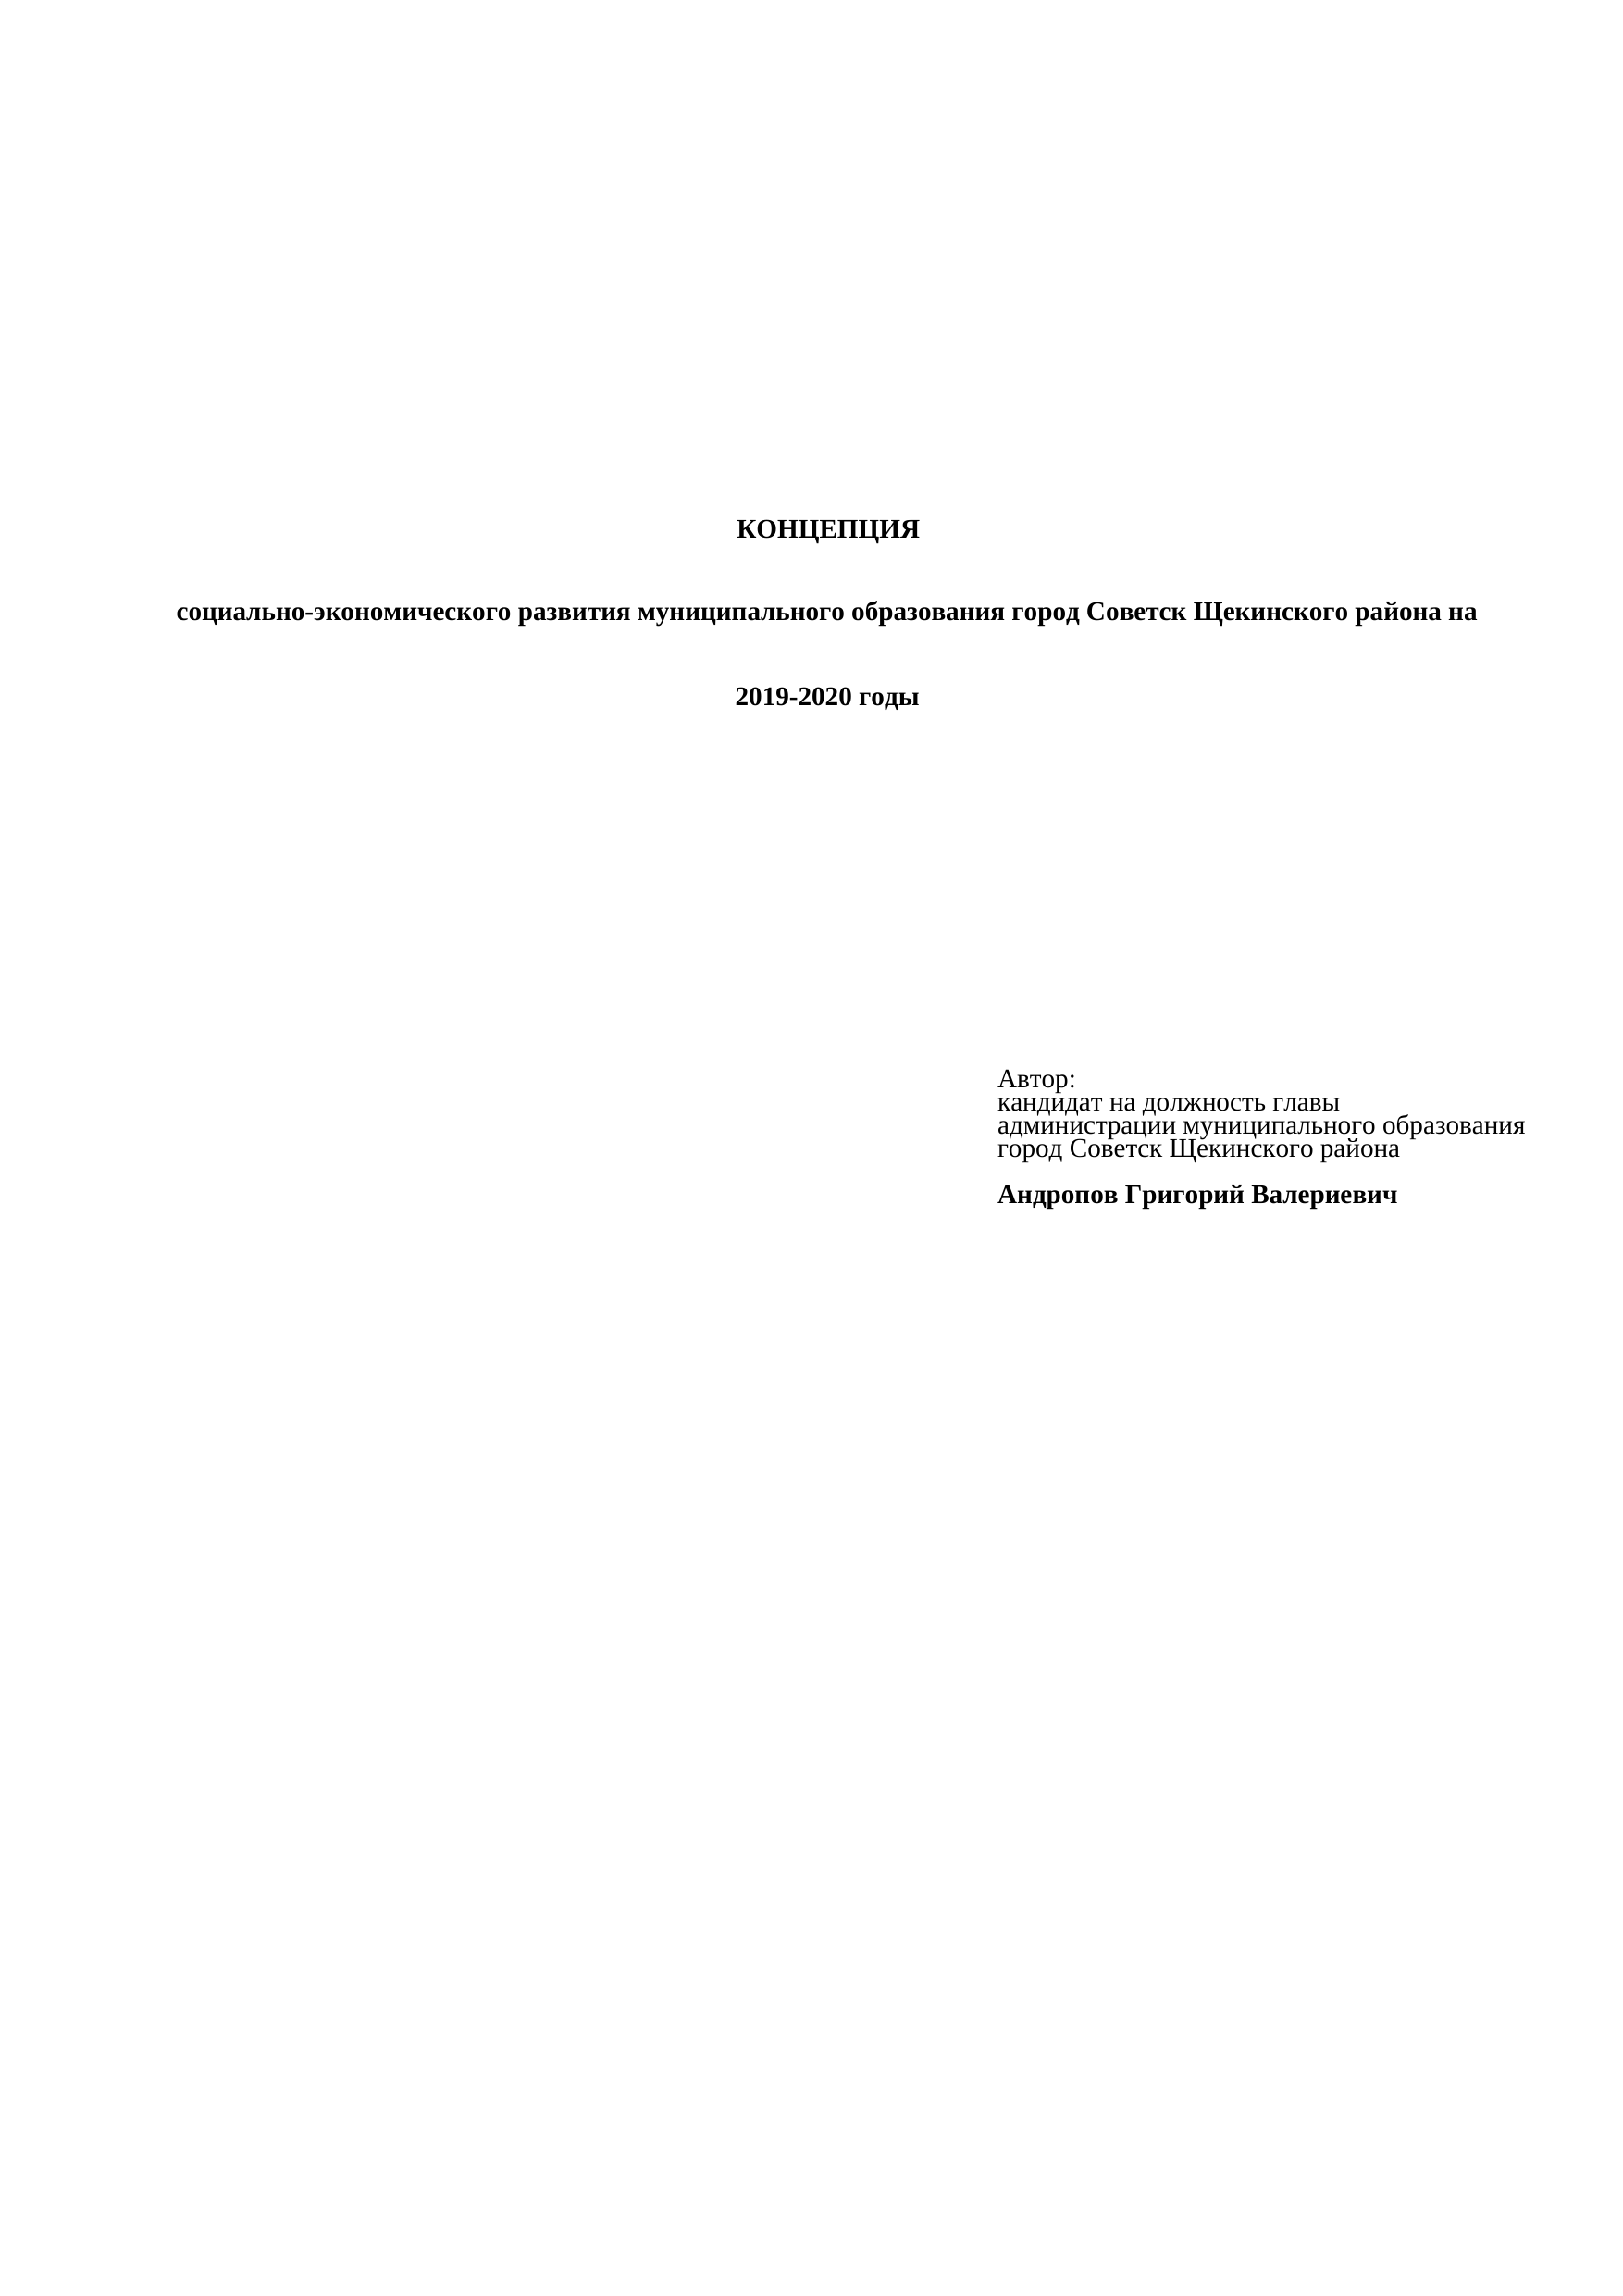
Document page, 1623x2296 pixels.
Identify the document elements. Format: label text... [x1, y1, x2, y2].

text администрации муниципального образования город Советск Щекинского района [997, 1116, 1541, 1162]
text кандидат на должность главы [997, 1093, 1541, 1116]
text Автор: [997, 1070, 1541, 1093]
text КОНЦЕПЦИЯ [164, 513, 1493, 544]
text социально-экономического развития муниципального образования город Советск Щекинского района на 2019-2020 годы [164, 553, 1490, 723]
text Андропов Григорий Валериевич [997, 1185, 1541, 1209]
